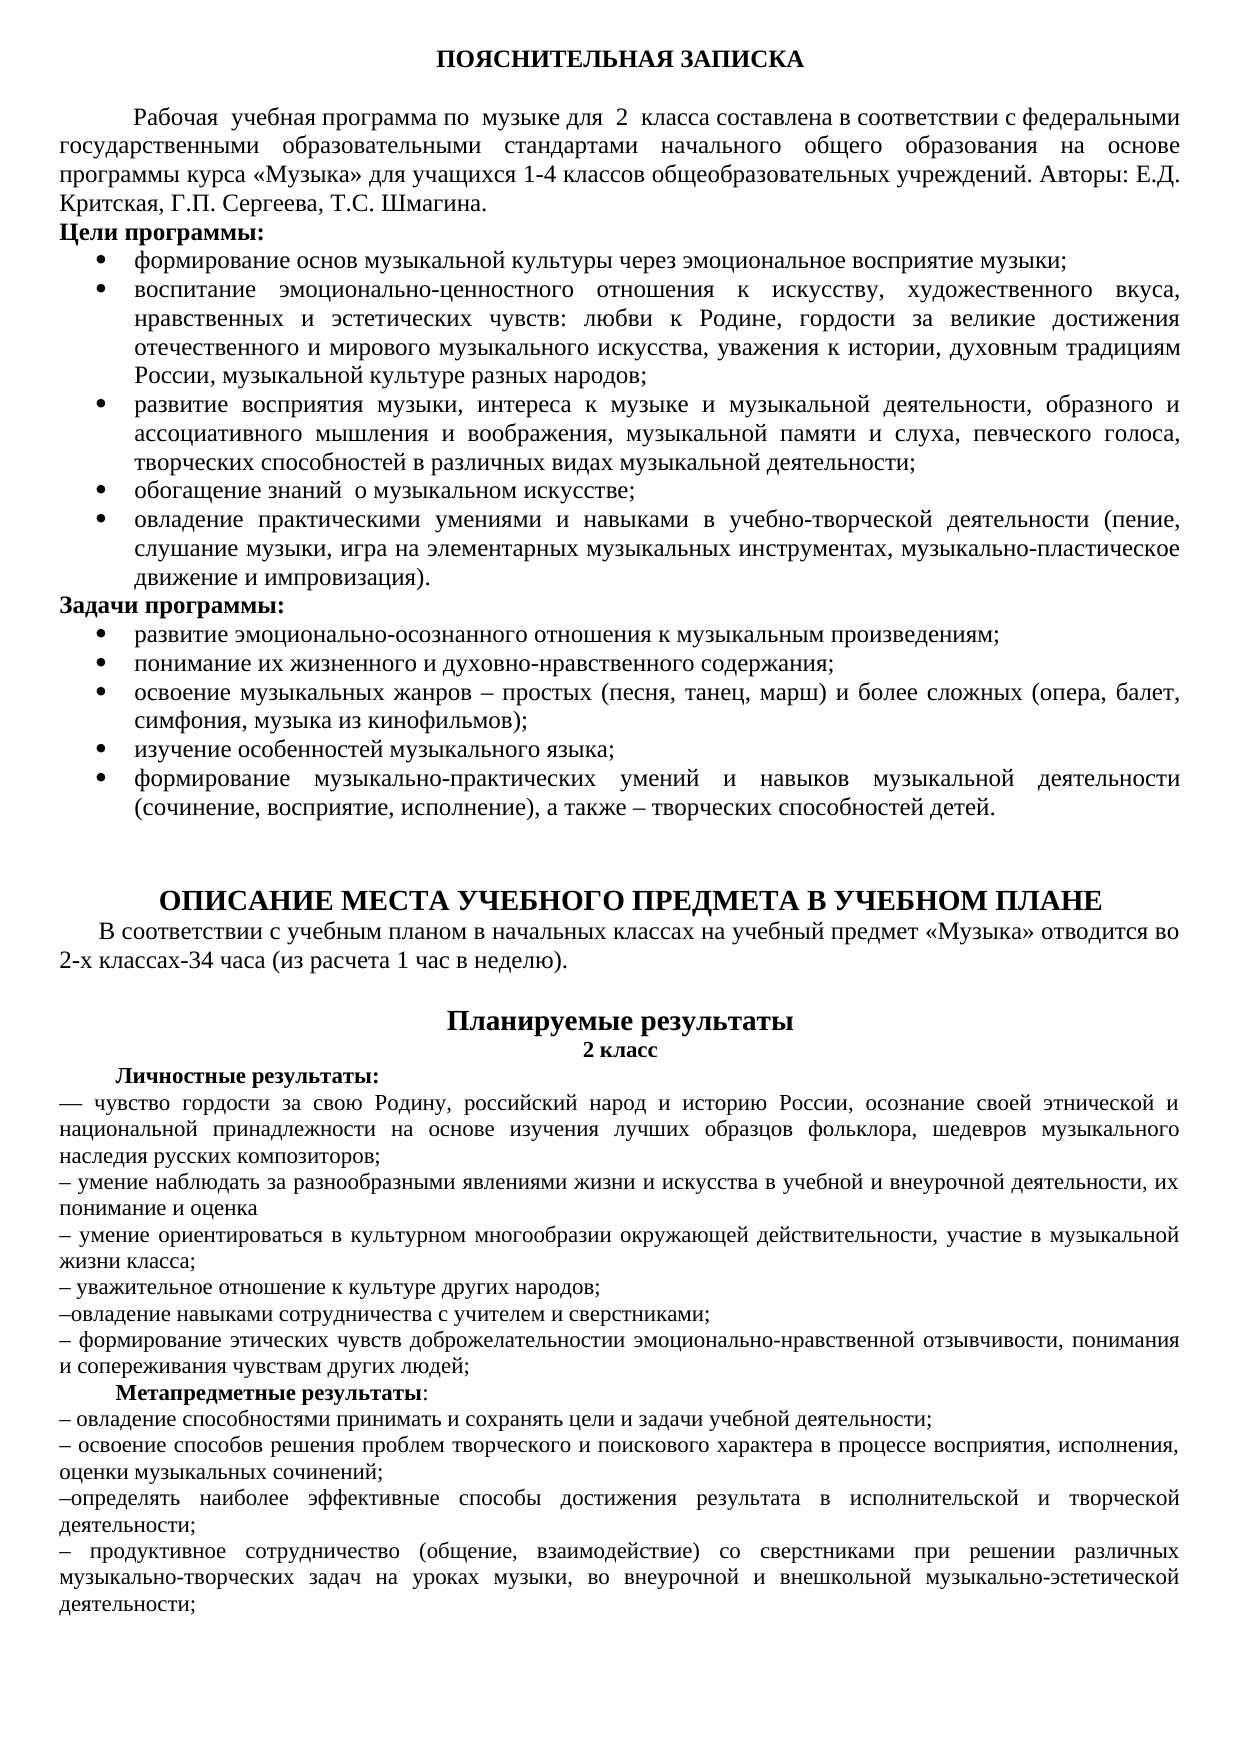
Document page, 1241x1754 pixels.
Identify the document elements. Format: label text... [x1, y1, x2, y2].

text В соответствии с учебным планом в начальных классах на учебный предмет «Музыка» отводится во 2-х классах-34 часа (из расчета 1 час в неделю). [59, 916, 1181, 974]
text Рабочая учебная программа по музыке для 2 класса составлена в соответствии с федеральными государственными образовательными стандартами начального общего образования на основе программы курса «Музыка» для учащихся 1-4 классов общеобразовательных учреждений. Авторы: Е.Д. Критская, Г.П. Сергеева, Т.С. Шмагина. [59, 102, 1181, 217]
text – умение наблюдать за разнообразными явлениями жизни и искусства в учебной и внеурочной деятельности, их понимание и оценка [59, 1168, 1181, 1221]
text – формирование этических чувств доброжелательностии эмоционально-нравственной отзывчивости, понимания и сопереживания чувствам других людей; [59, 1326, 1181, 1379]
list освоение музыкальных жанров – простых (песня, танец, марш) и более сложных (опера, балет, симфония, музыка из кинофильмов); [97, 677, 1181, 734]
text ПОЯСНИТЕЛЬНАЯ ЗАПИСКА [59, 44, 1181, 73]
text Метапредметные результаты: [59, 1379, 1181, 1405]
text Личностные результаты: [59, 1063, 1181, 1089]
list обогащение знаний о музыкальном искусстве; [97, 476, 1181, 504]
list понимание их жизненного и духовно-нравственного содержания; [97, 648, 1181, 677]
list изучение особенностей музыкального языка; [97, 734, 1181, 763]
text –определять наиболее эффективные способы достижения результата в исполнительской и творческой деятельности; [59, 1484, 1181, 1537]
text – умение ориентироваться в культурном многообразии окружающей действительности, участие в музыкальной жизни класса; [59, 1221, 1181, 1273]
text 2 класс [59, 1036, 1181, 1063]
list развитие эмоционально-осознанного отношения к музыкальным произведениям; [97, 619, 1181, 648]
text — чувство гордости за свою Родину, российский народ и историю России, осознание своей этнической и национальной принадлежности на основе изучения лучших образцов фольклора, шедевров музыкального наследия русских композиторов; [59, 1089, 1181, 1168]
text – уважительное отношение к культуре других народов; [59, 1273, 1181, 1300]
list воспитание эмоционально-ценностного отношения к искусству, художественного вкуса, нравственных и эстетических чувств: любви к Родине, гордости за великие достижения отечественного и мирового музыкального искусства, уважения к истории, духовным традициям России, музыкальной культуре разных народов; [97, 274, 1181, 389]
text – овладение способностями принимать и сохранять цели и задачи учебной деятельности; [59, 1405, 1181, 1432]
text Планируемые результаты [59, 1003, 1181, 1036]
text Цели программы: [59, 217, 1181, 246]
list формирование основ музыкальной культуры через эмоциональное восприятие музыки; [97, 246, 1181, 274]
text – продуктивное сотрудничество (общение, взаимодействие) со сверстниками при решении различных музыкально-творческих задач на уроках музыки, во внеурочной и внешкольной музыкально-эстетической деятельности; [59, 1537, 1181, 1616]
list формирование музыкально-практических умений и навыков музыкальной деятельности (сочинение, восприятие, исполнение), а также – творческих способностей детей. [97, 763, 1181, 821]
list овладение практическими умениями и навыками в учебно-творческой деятельности (пение, слушание музыки, игра на элементарных музыкальных инструментах, музыкально-пластическое движение и импровизация). [97, 504, 1181, 591]
text ОПИСАНИЕ МЕСТА УЧЕБНОГО ПРЕДМЕТА В УЧЕБНОМ ПЛАНЕ [59, 883, 1181, 916]
text –овладение навыками сотрудничества с учителем и сверстниками; [59, 1300, 1181, 1326]
list развитие восприятия музыки, интереса к музыке и музыкальной деятельности, образного и ассоциативного мышления и воображения, музыкальной памяти и слуха, певческого голоса, творческих способностей в различных видах музыкальной деятельности; [97, 389, 1181, 476]
text – освоение способов решения проблем творческого и поискового характера в процессе восприятия, исполнения, оценки музыкальных сочинений; [59, 1432, 1181, 1484]
text Задачи программы: [59, 591, 1181, 619]
